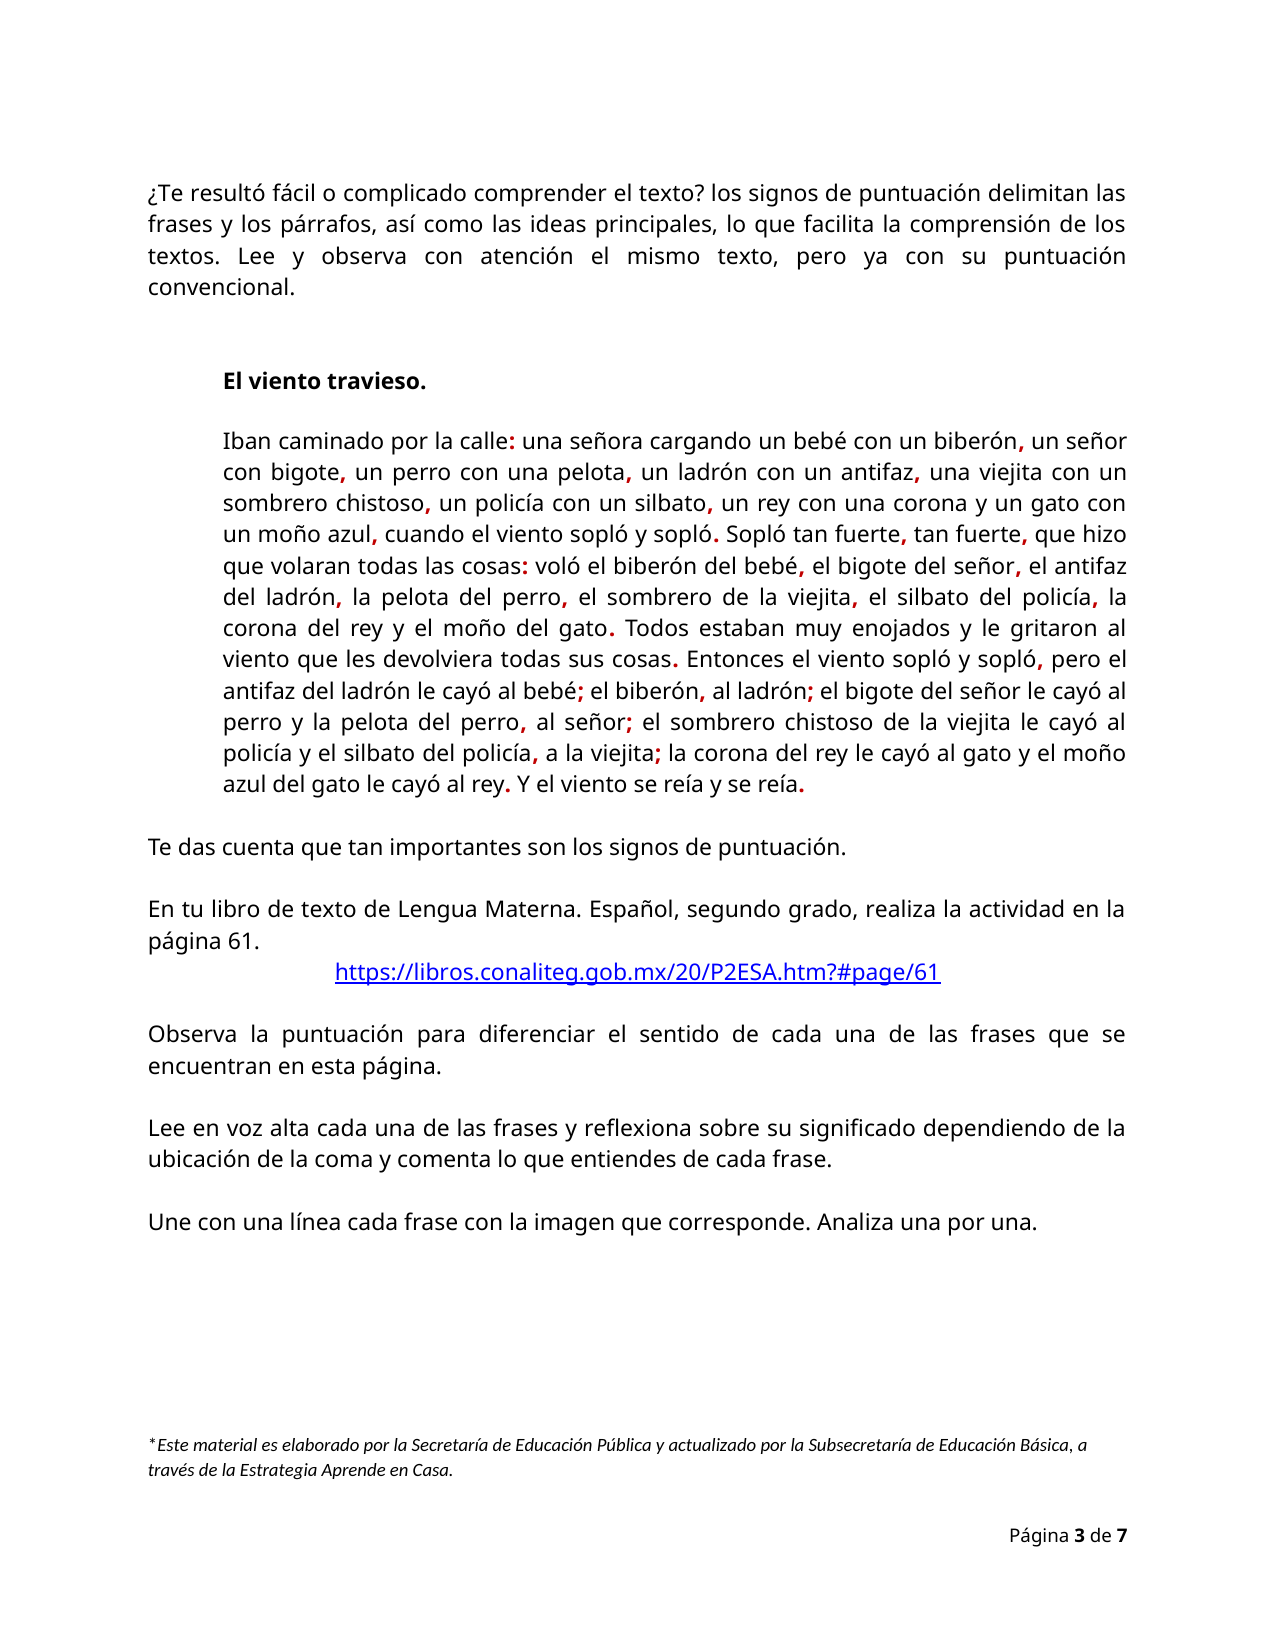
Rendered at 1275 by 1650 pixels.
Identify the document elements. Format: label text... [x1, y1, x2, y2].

text ¿Te resultó fácil o complicado comprender el texto? los signos de puntuación delimitan las frases y los párrafos, así como las ideas principales, lo que facilita la comprensión de los textos. Lee y observa con atención el mismo texto, pero ya con su puntuación convencional. [148, 177, 1127, 302]
text https://libros.conaliteg.gob.mx/20/P2ESA.htm?#page/61 [148, 956, 1127, 987]
text El viento travieso. [223, 365, 1127, 396]
text Lee en voz alta cada una de las frases y reflexiona sobre su significado dependiendo de la ubicación de la coma y comenta lo que entiendes de cada frase. [148, 1112, 1127, 1175]
text Te das cuenta que tan importantes son los signos de puntuación. [148, 831, 1127, 862]
text En tu libro de texto de Lengua Materna. Español, segundo grado, realiza la actividad en la página 61. [148, 893, 1127, 956]
text Une con una línea cada frase con la imagen que corresponde. Analiza una por una. [148, 1206, 1127, 1237]
text Observa la puntuación para diferenciar el sentido de cada una de las frases que se encuentran en esta página. [148, 1018, 1127, 1081]
text Iban caminado por la calle: una señora cargando un bebé con un biberón, un señor con bigote, un perro con una pelota, un ladrón con un antifaz, una viejita con un sombrero chistoso, un policía con un silbato, un rey con una corona y un gato con un moño azul, cuando el viento sopló y sopló. Sopló tan fuerte, tan fuerte, que hizo que volaran todas las cosas: voló el biberón del bebé, el bigote del señor, el antifaz del ladrón, la pelota del perro, el sombrero de la viejita, el silbato del policía, la corona del rey y el moño del gato. Todos estaban muy enojados y le gritaron al viento que les devolviera todas sus cosas. Entonces el viento sopló y sopló, pero el antifaz del ladrón le cayó al bebé; el biberón, al ladrón; el bigote del señor le cayó al perro y la pelota del perro, al señor; el sombrero chistoso de la viejita le cayó al policía y el silbato del policía, a la viejita; la corona del rey le cayó al gato y el moño azul del gato le cayó al rey. Y el viento se reía y se reía. [223, 425, 1127, 800]
